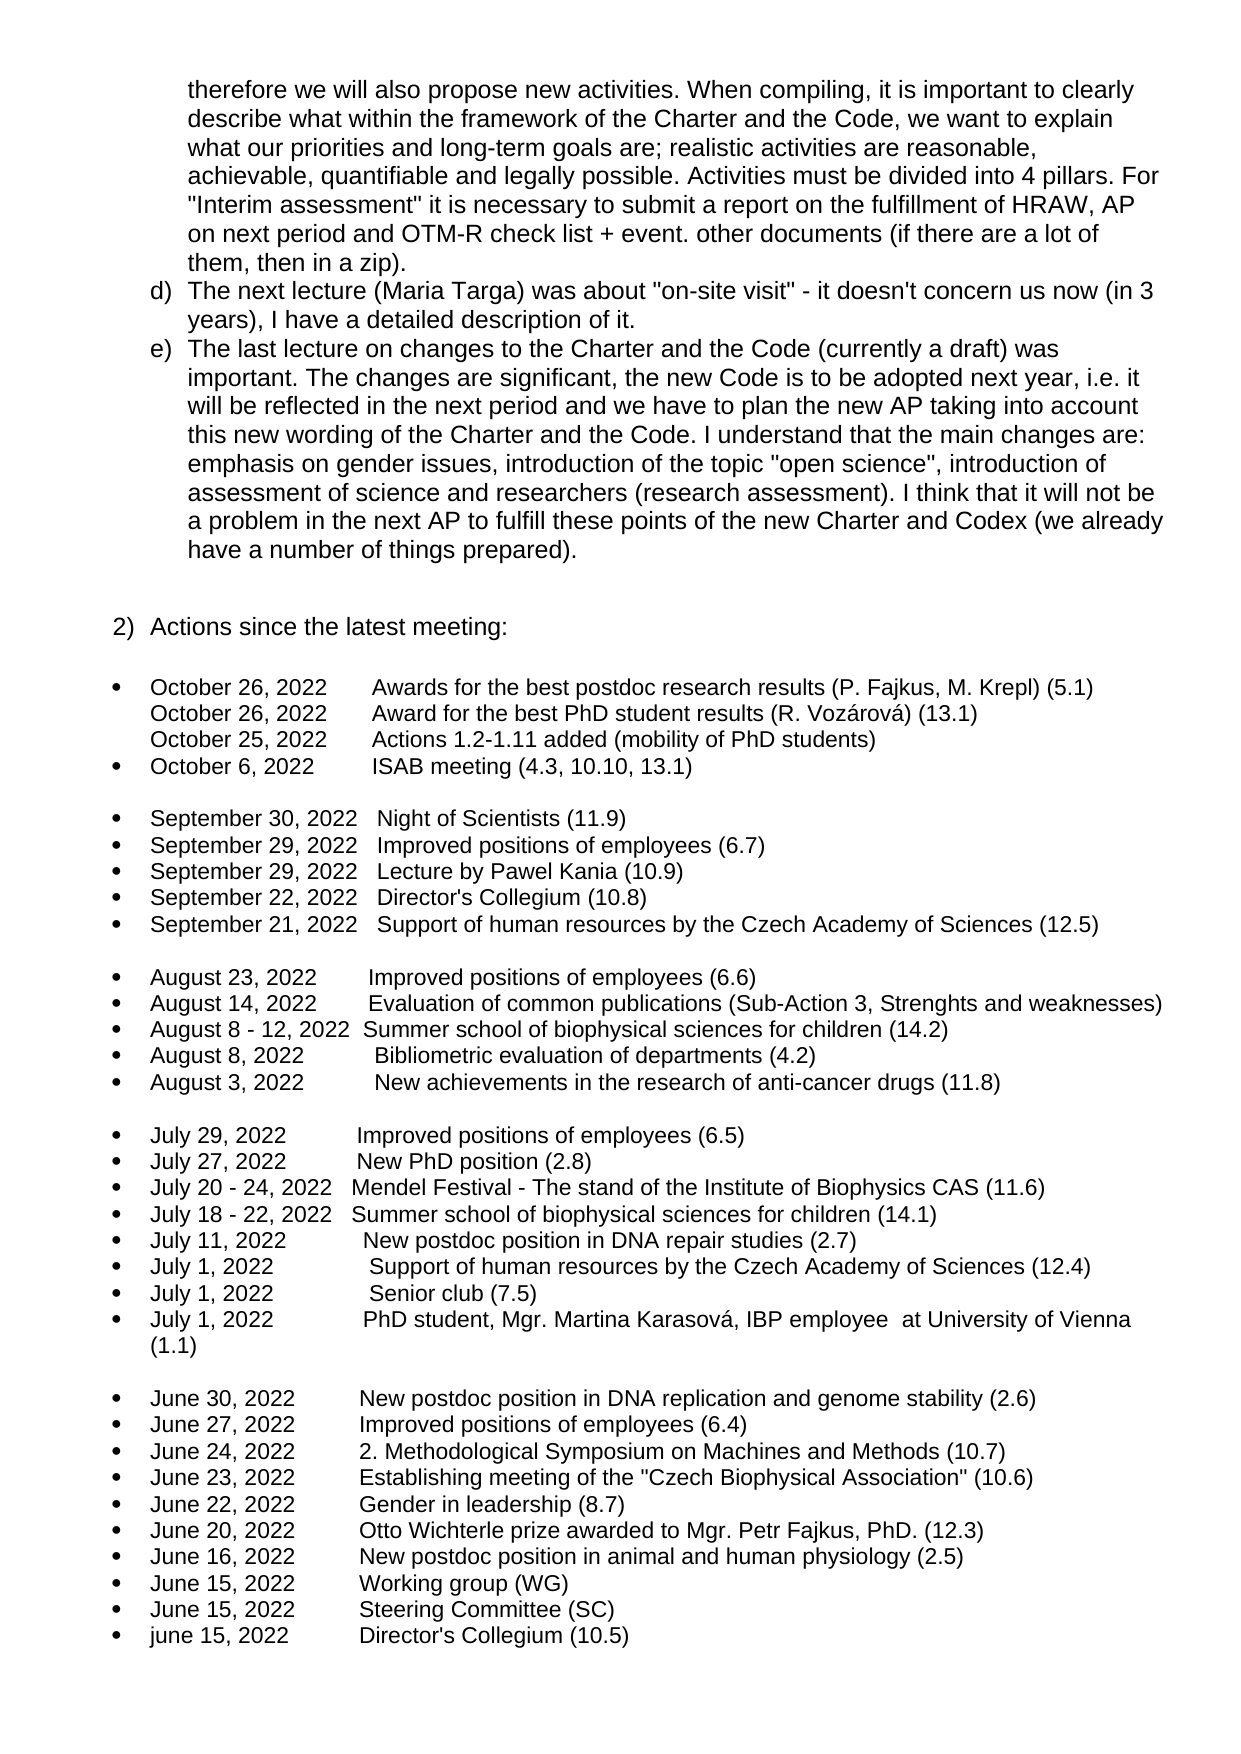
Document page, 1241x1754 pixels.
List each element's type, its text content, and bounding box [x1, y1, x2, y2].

list June 23, 2022 Establishing meeting of the "Czech Biophysical Association" (10.6) [112, 1464, 1165, 1491]
list Actions since the latest meeting: [112, 611, 1165, 640]
list June 27, 2022 Improved positions of employees (6.4) [112, 1411, 1165, 1438]
list July 1, 2022 Senior club (7.5) [112, 1280, 1165, 1306]
list July 1, 2022 Support of human resources by the Czech Academy of Sciences (12.4) [112, 1253, 1165, 1280]
list July 20 - 24, 2022 Mendel Festival - The stand of the Institute of Biophysics CAS (11.6) [112, 1174, 1165, 1201]
list August 3, 2022 New achievements in the research of anti-cancer drugs (11.8) [112, 1069, 1165, 1095]
list July 29, 2022 Improved positions of employees (6.5) [112, 1122, 1165, 1148]
list September 29, 2022 Improved positions of employees (6.7) [112, 832, 1165, 858]
list July 27, 2022 New PhD position (2.8) [112, 1148, 1165, 1174]
list September 21, 2022 Support of human resources by the Czech Academy of Sciences (12.5) [112, 911, 1165, 937]
list July 18 - 22, 2022 Summer school of biophysical sciences for children (14.1) [112, 1201, 1165, 1227]
list The last lecture on changes to the Charter and the Code (currently a draft) was important. The changes are significant, the new Code is to be adopted next year, i.e. it will be reflected in the next period and we have to plan the new AP taking into account this new wording of the Charter and the Code. I understand that the main changes are: emphasis on gender issues, introduction of the topic "open science", introduction of assessment of science and researchers (research assessment). I think that it will not be a problem in the next AP to fulfill these points of the new Charter and Codex (we already have a number of things prepared). [150, 334, 1165, 564]
list October 26, 2022 Awards for the best postdoc research results (P. Fajkus, M. Krepl) (5.1) October 26, 2022 Award for the best PhD student results (R. Vozárová) (13.1) October 25, 2022 Actions 1.2-1.11 added (mobility of PhD students) [112, 673, 1165, 753]
list June 16, 2022 New postdoc position in animal and human physiology (2.5) [112, 1543, 1165, 1569]
list June 15, 2022 Steering Committee (SC) [112, 1596, 1165, 1622]
list August 8, 2022 Bibliometric evaluation of departments (4.2) [112, 1042, 1165, 1069]
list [150, 75, 1165, 276]
list July 11, 2022 New postdoc position in DNA repair studies (2.7) [112, 1227, 1165, 1253]
list July 1, 2022 PhD student, Mgr. Martina Karasová, IBP employee at University of Vienna (1.1) [112, 1306, 1165, 1359]
list September 22, 2022 Director's Collegium (10.8) [112, 884, 1165, 911]
list June 22, 2022 Gender in leadership (8.7) [112, 1491, 1165, 1517]
list The next lecture (Maria Targa) was about "on-site visit" - it doesn't concern us now (in 3 years), I have a detailed description of it. [150, 276, 1165, 334]
list August 23, 2022 Improved positions of employees (6.6) [112, 963, 1165, 990]
list June 20, 2022 Otto Wichterle prize awarded to Mgr. Petr Fajkus, PhD. (12.3) [112, 1517, 1165, 1543]
list August 8 - 12, 2022 Summer school of biophysical sciences for children (14.2) [112, 1016, 1165, 1042]
list June 30, 2022 New postdoc position in DNA replication and genome stability (2.6) [112, 1385, 1165, 1411]
list October 6, 2022 ISAB meeting (4.3, 10.10, 13.1) [112, 753, 1165, 779]
list September 30, 2022 Night of Scientists (11.9) [112, 805, 1165, 832]
list September 29, 2022 Lecture by Pawel Kania (10.9) [112, 858, 1165, 884]
list June 24, 2022 2. Methodological Symposium on Machines and Methods (10.7) [112, 1438, 1165, 1464]
list August 14, 2022 Evaluation of common publications (Sub-Action 3, Strenghts and weaknesses) [112, 990, 1165, 1016]
list june 15, 2022 Director's Collegium (10.5) [112, 1622, 1165, 1649]
list June 15, 2022 Working group (WG) [112, 1569, 1165, 1596]
